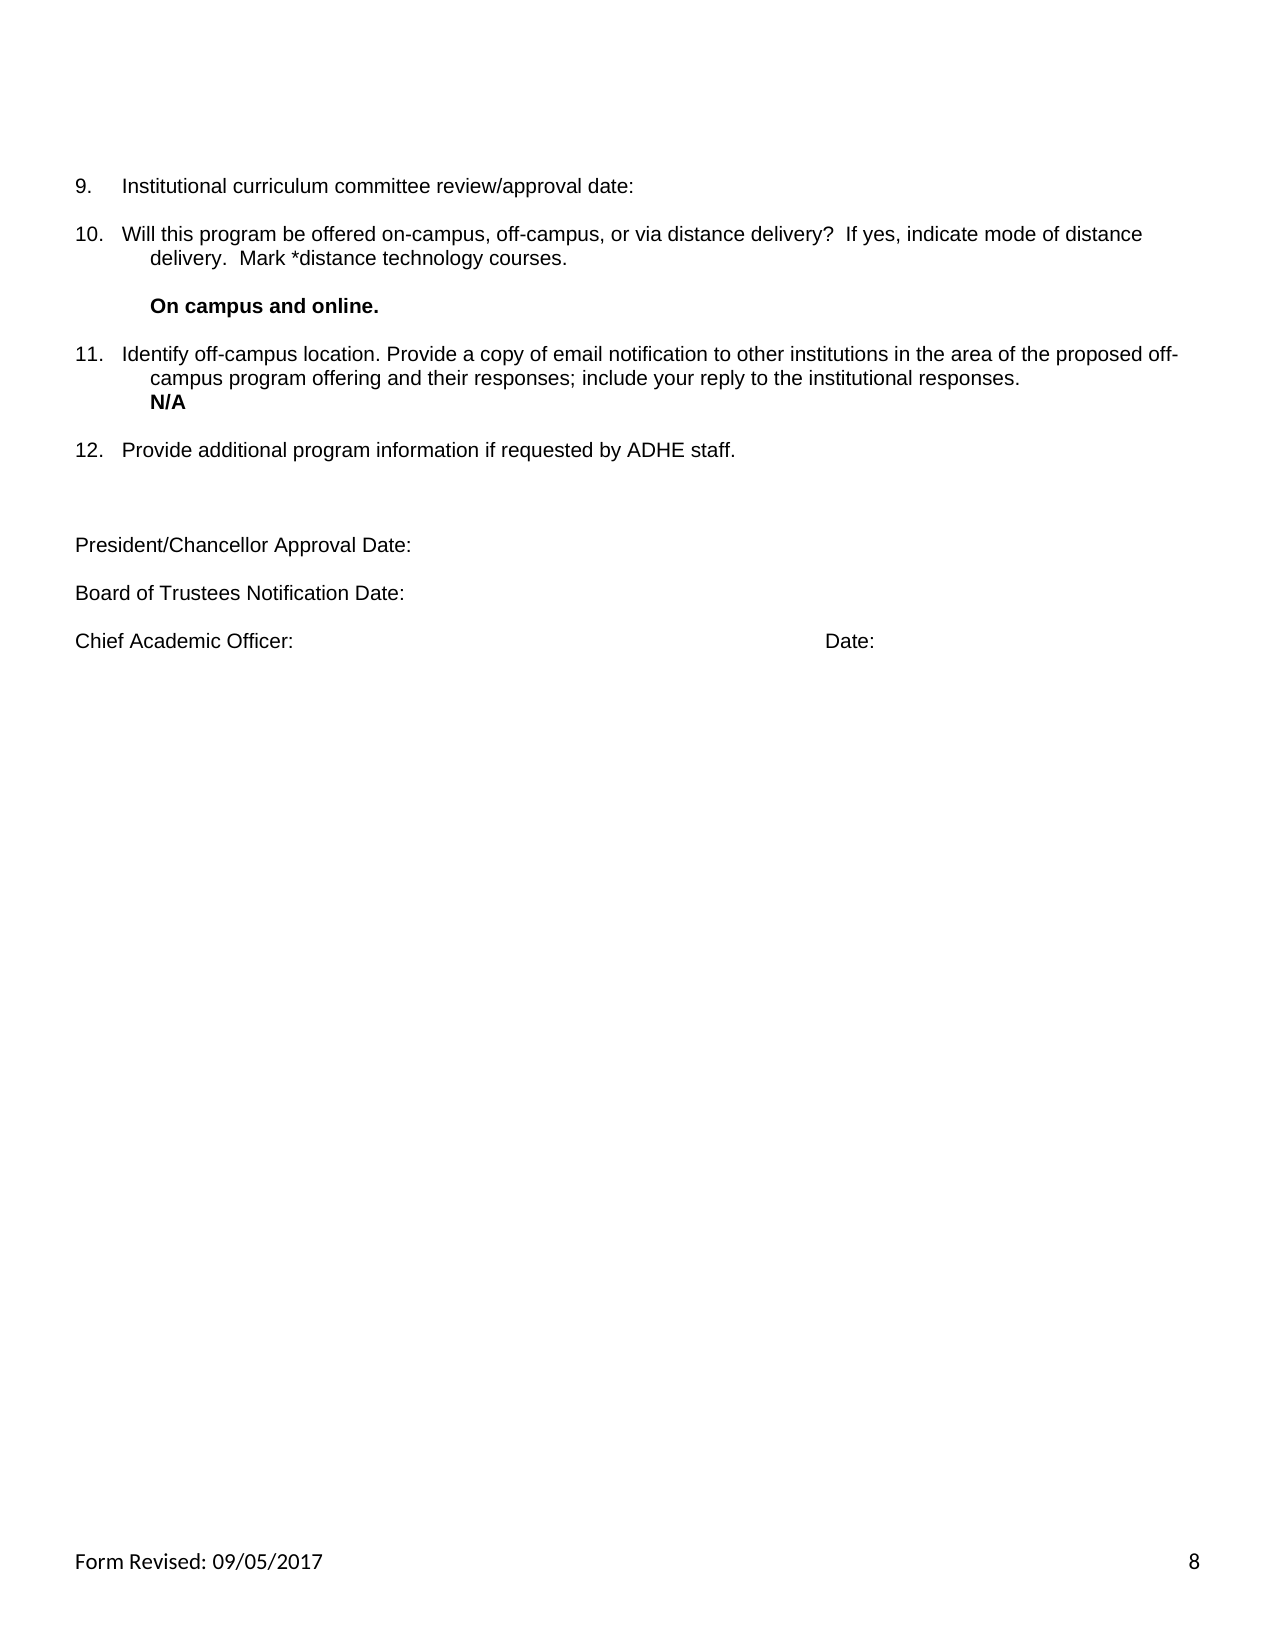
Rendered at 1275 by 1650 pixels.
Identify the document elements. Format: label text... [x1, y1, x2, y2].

text Board of Trustees Notification Date: [75, 581, 1200, 605]
list Institutional curriculum committee review/approval date: [75, 174, 1200, 198]
text Chief Academic Officer: Date: [75, 629, 1200, 653]
text N/A [150, 389, 1200, 413]
text President/Chancellor Approval Date: [75, 533, 1200, 557]
text On campus and online. [150, 294, 1200, 318]
list Provide additional program information if requested by ADHE staff. [75, 437, 1200, 461]
list Identify off-campus location. Provide a copy of email notification to other institutions in the area of the proposed off-campus program offering and their responses; include your reply to the institutional responses. [75, 342, 1200, 389]
list Will this program be offered on-campus, off-campus, or via distance delivery? If yes, indicate mode of distance delivery. Mark *distance technology courses. [75, 222, 1200, 270]
